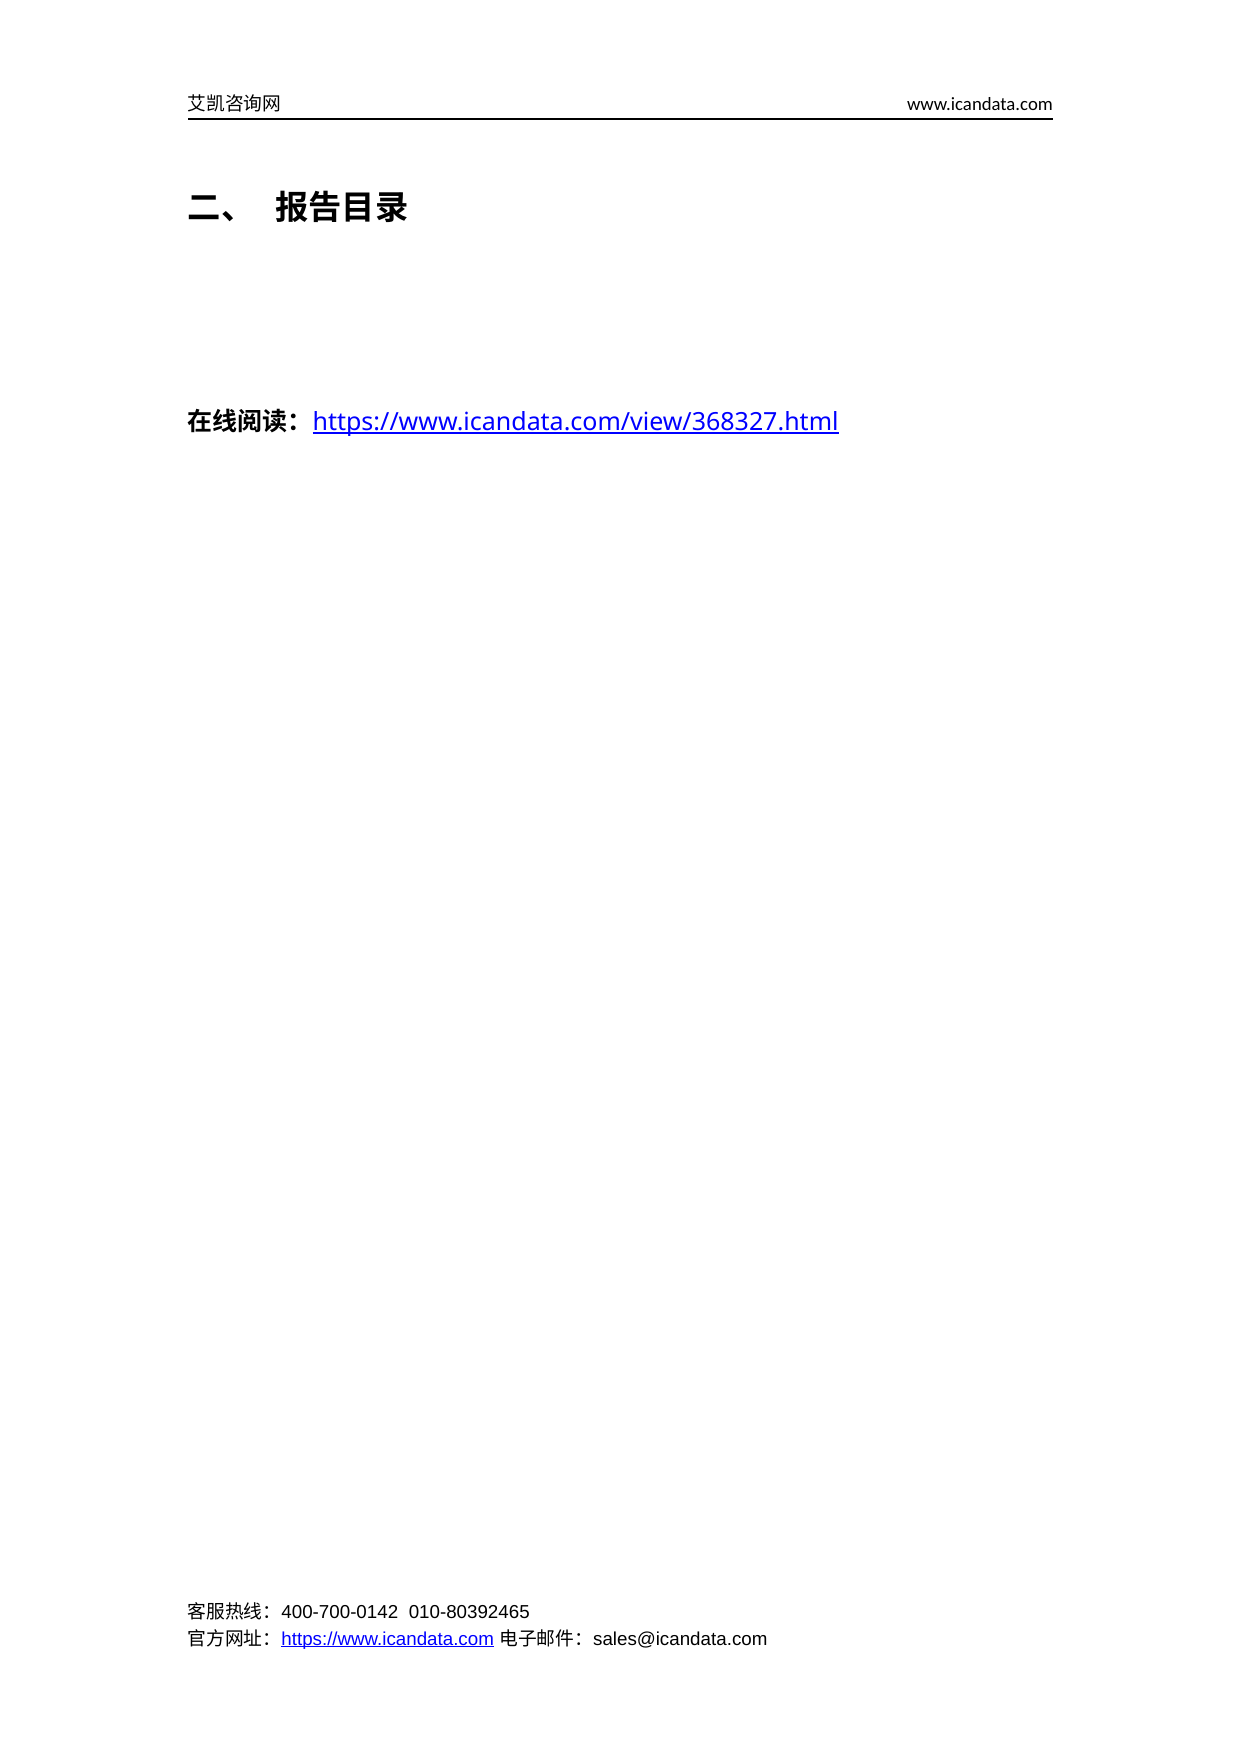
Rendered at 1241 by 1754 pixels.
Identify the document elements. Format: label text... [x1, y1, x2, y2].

subtitle 报告目录 [187, 172, 1053, 237]
text 在线阅读：https://www.icandata.com/view/368327.html [187, 387, 1053, 452]
